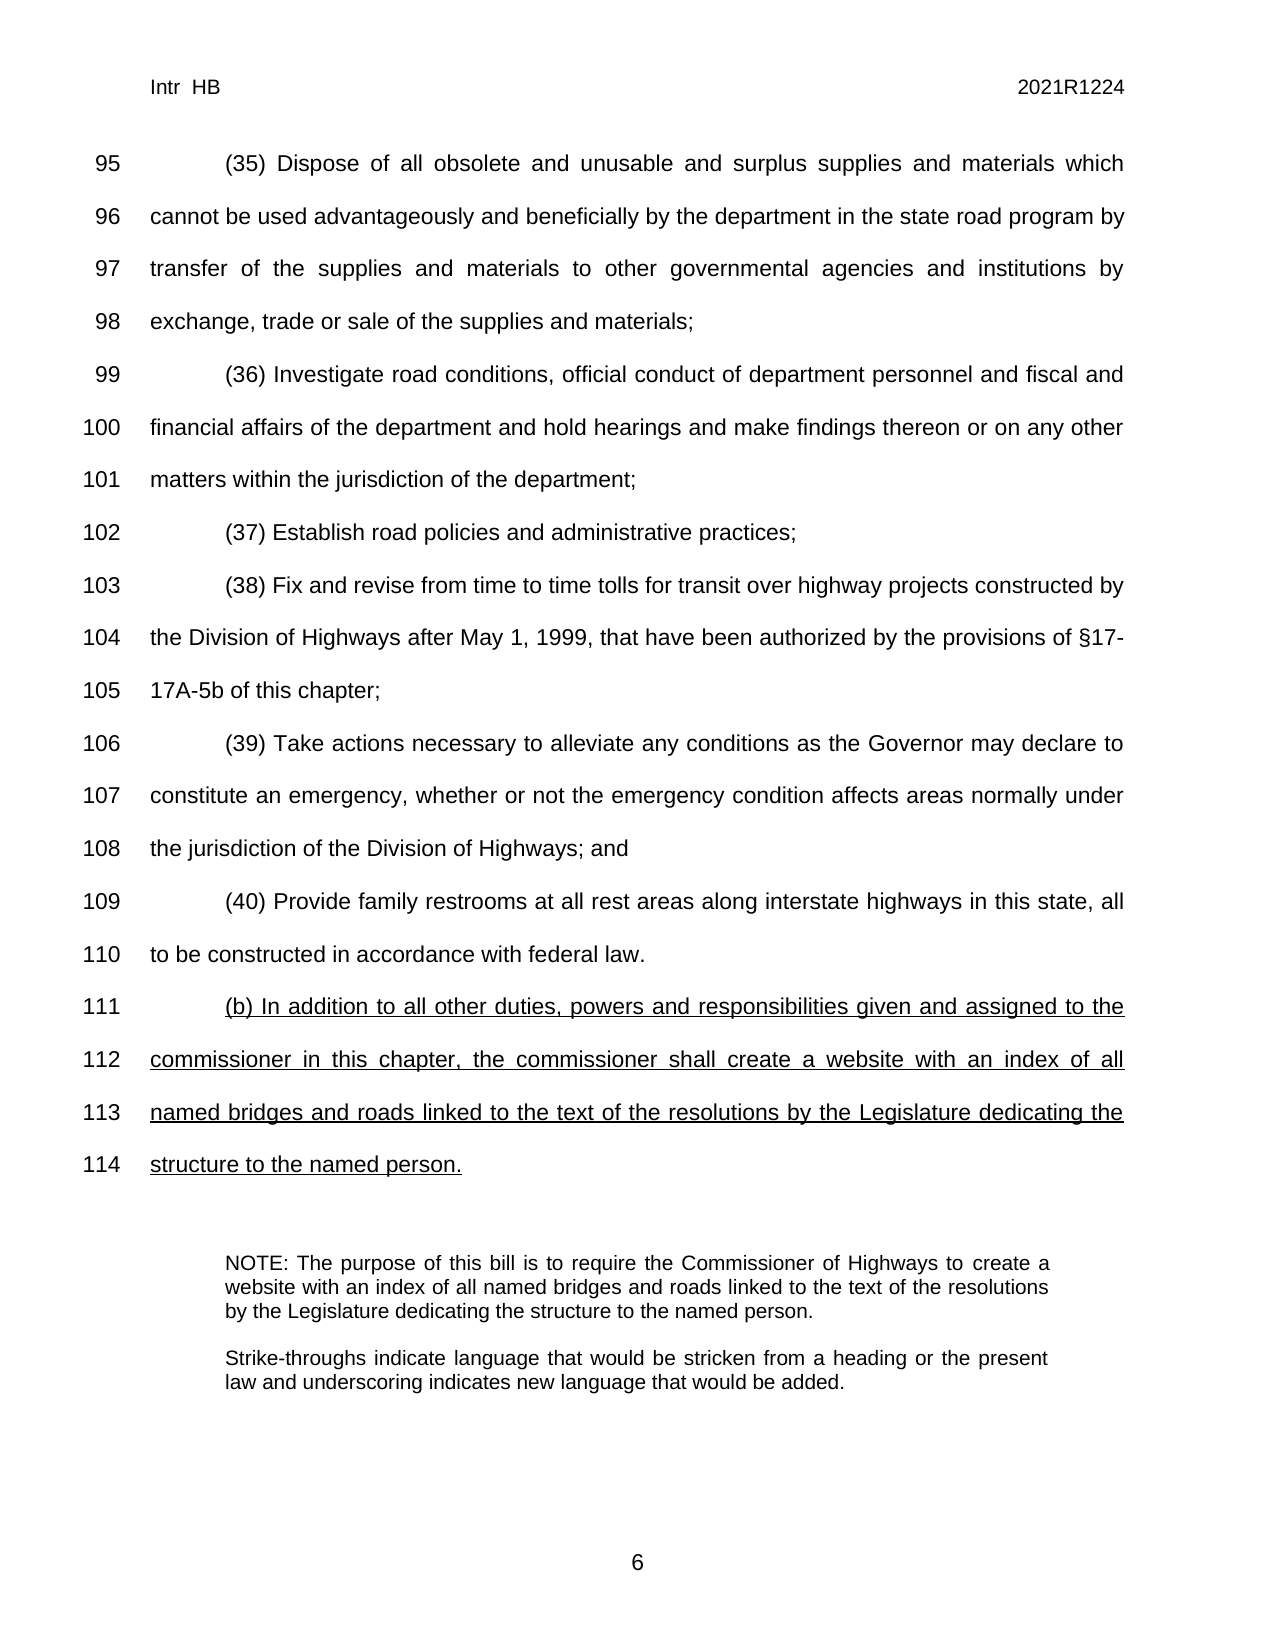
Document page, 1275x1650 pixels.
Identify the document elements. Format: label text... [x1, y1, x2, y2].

text Strike-throughs indicate language that would be stricken from a heading or the present law and underscoring indicates new language that would be added. [225, 1346, 1050, 1394]
text (39) Take actions necessary to alleviate any conditions as the Governor may declare to constitute an emergency, whether or not the emergency condition affects areas normally under the jurisdiction of the Division of Highways; and [150, 730, 1125, 862]
text (35) Dispose of all obsolete and unusable and surplus supplies and materials which cannot be used advantageously and beneficially by the department in the state road program by transfer of the supplies and materials to other governmental agencies and institutions by exchange, trade or sale of the supplies and materials; [150, 150, 1125, 334]
text (b) In addition to all other duties, powers and responsibilities given and assigned to the commissioner in this chapter, the commissioner shall create a website with an index of all named bridges and roads linked to the text of the resolutions by the Legislature dedicating the structure to the named person. [150, 993, 1125, 1069]
text (40) Provide family restrooms at all rest areas along interstate highways in this state, all to be constructed in accordance with federal law. [150, 888, 1125, 967]
text (36) Investigate road conditions, official conduct of department personnel and fiscal and financial affairs of the department and hold hearings and make findings thereon or on any other matters within the jurisdiction of the department; [150, 361, 1125, 493]
text (38) Fix and revise from time to time tolls for transit over highway projects constructed by the Division of Highways after May 1, 1999, that have been authorized by the provisions of §17-17A-5b of this chapter; [150, 572, 1125, 703]
text (b) In addition to all other duties, powers and responsibilities given and assigned to the commissioner in this chapter, the commissioner shall create a website with an index of all named bridges and roads linked to the text of the resolutions by the Legislature dedicating the structure to the named person. [150, 1070, 1125, 1178]
text NOTE: The purpose of this bill is to require the Commissioner of Highways to create a website with an index of all named bridges and roads linked to the text of the resolutions by the Legislature dedicating the structure to the named person. [225, 1251, 1050, 1323]
text (37) Establish road policies and administrative practices; [150, 519, 1125, 545]
